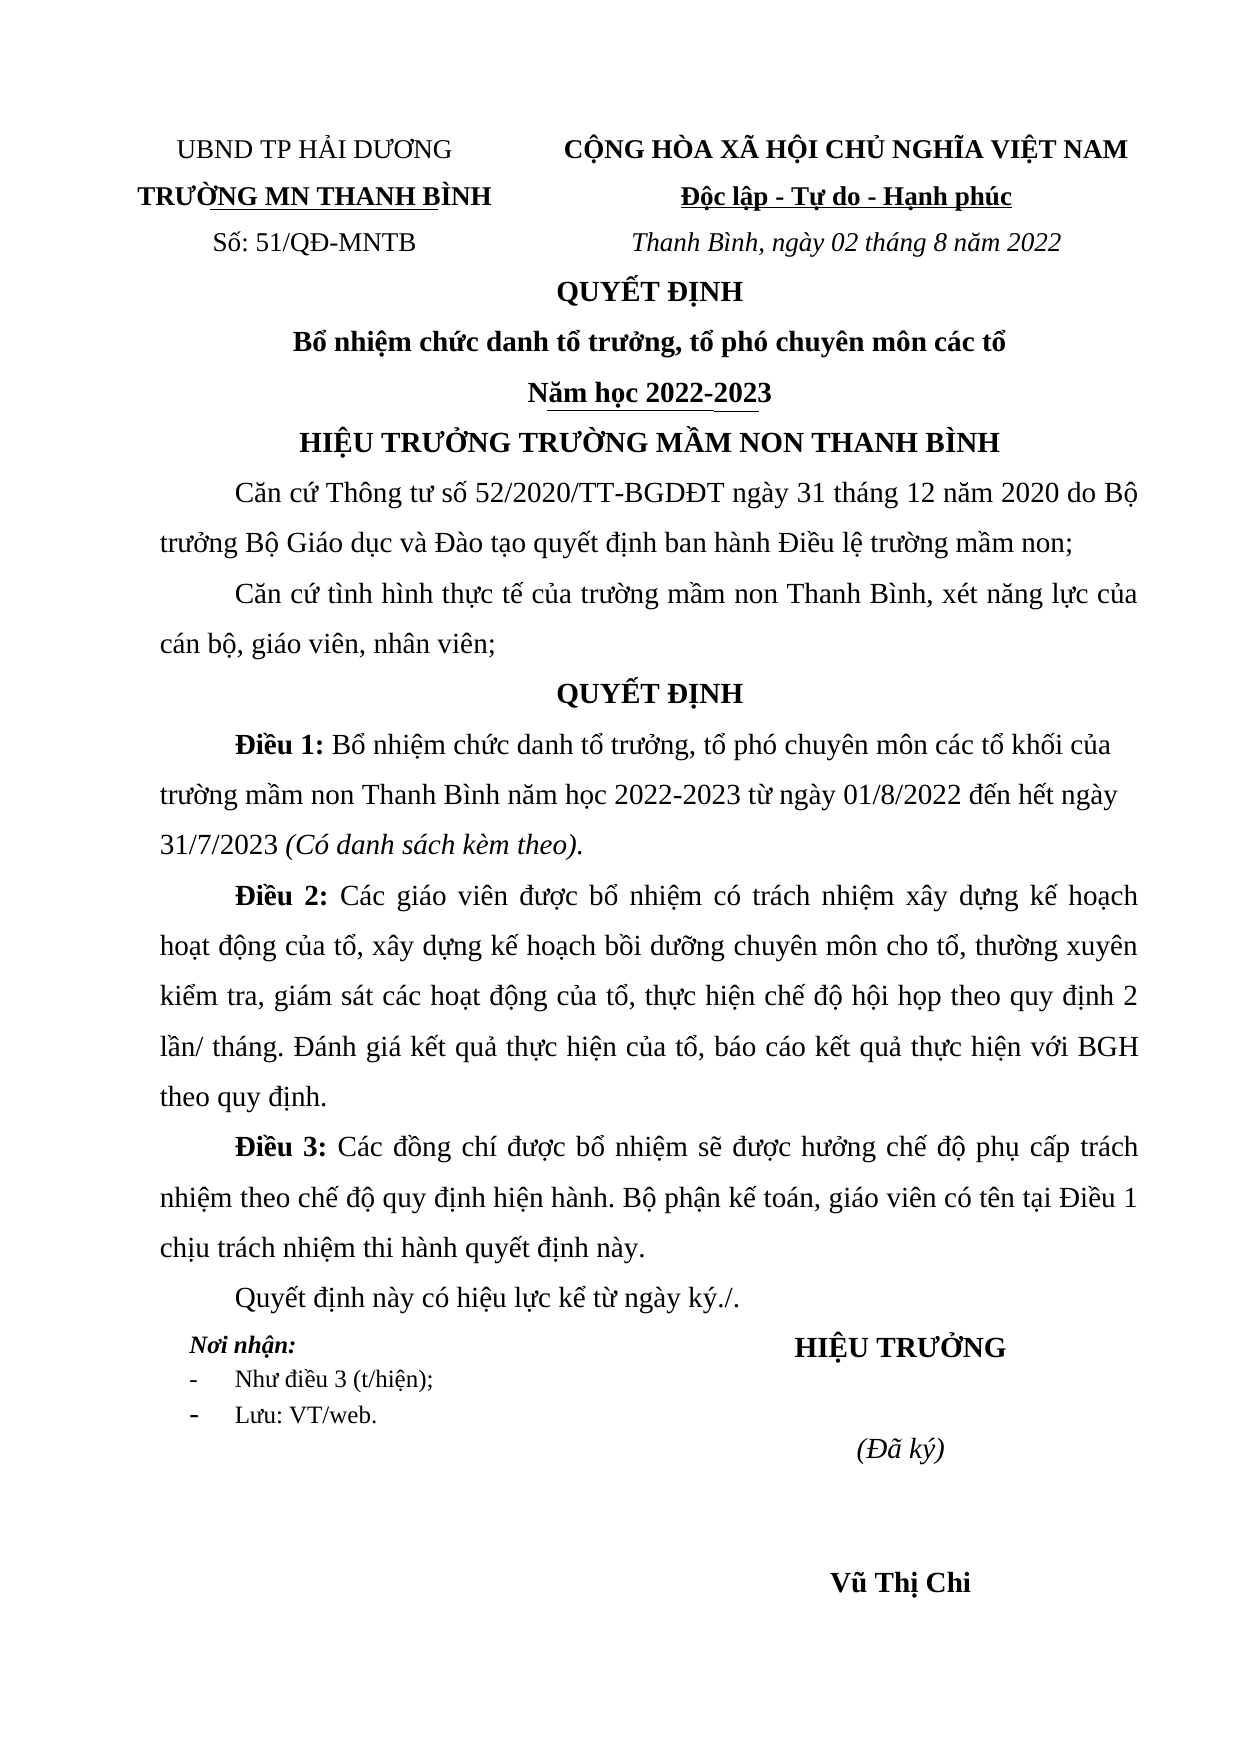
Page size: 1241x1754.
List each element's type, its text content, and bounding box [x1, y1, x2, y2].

text QUYẾT ĐỊNH [159, 274, 1140, 308]
text Căn cứ tình hình thực tế của trường mầm non Thanh Bình, xét năng lực của cán bộ, giáo viên, nhân viên; [159, 576, 1140, 660]
text Điều 2: Các giáo viên được bổ nhiệm có trách nhiệm xây dựng kế hoạch hoạt động của tổ, xây dựng kế hoạch bồi dưỡng chuyên môn cho tổ, thường xuyên kiểm tra, giám sát các hoạt động của tổ, thực hiện chế độ hội họp theo quy định 2 lần/ tháng. Đánh giá kết quả thực hiện của tổ, báo cáo kết quả thực hiện với BGH theo quy định. [159, 878, 1140, 1113]
table_header HIỆU TRƯỞNG (Đã ký) Vũ Thị Chi [650, 1331, 1151, 1616]
table_header UBND TP HẢI DƯƠNG TRƯỜNG MN THANH BÌNH Số: 51/QĐ-MNTB [100, 133, 528, 274]
text Căn cứ Thông tư số 52/2020/TT-BGDĐT ngày 31 tháng 12 năm 2020 do Bộ trưởng Bộ Giáo dục và Đào tạo quyết định ban hành Điều lệ trường mầm non; [159, 475, 1140, 559]
text Năm học 2022-2023 [159, 375, 1140, 408]
text Điều 3: Các đồng chí được bổ nhiệm sẽ được hưởng chế độ phụ cấp trách nhiệm theo chế độ quy định hiện hành. Bộ phận kế toán, giáo viên có tên tại Điều 1 chịu trách nhiệm thi hành quyết định này. [159, 1129, 1140, 1263]
text Bổ nhiệm chức danh tổ trưởng, tổ phó chuyên môn các tổ [159, 324, 1140, 358]
text Điều 1: Bổ nhiệm chức danh tổ trưởng, tổ phó chuyên môn các tổ khối của trường mầm non Thanh Bình năm học 2022-2023 từ ngày 01/8/2022 đến hết ngày 31/7/2023 (Có danh sách kèm theo). [159, 727, 1140, 861]
text Quyết định này có hiệu lực kể từ ngày ký./. [159, 1280, 1140, 1314]
table_header CỘNG HÒA XÃ HỘI CHỦ NGHĨA VIỆT NAM Độc lập - Tự do - Hạnh phúc Thanh Bình, ngày 02 tháng 8 năm 2022 [529, 133, 1163, 274]
text QUYẾT ĐỊNH [159, 677, 1140, 710]
text HIỆU TRƯỞNG TRƯỜNG MẦM NON THANH BÌNH [159, 425, 1140, 458]
table_header Nơi nhận: Như điều 3 (t/hiện); Lưu: VT/web. [148, 1331, 650, 1616]
